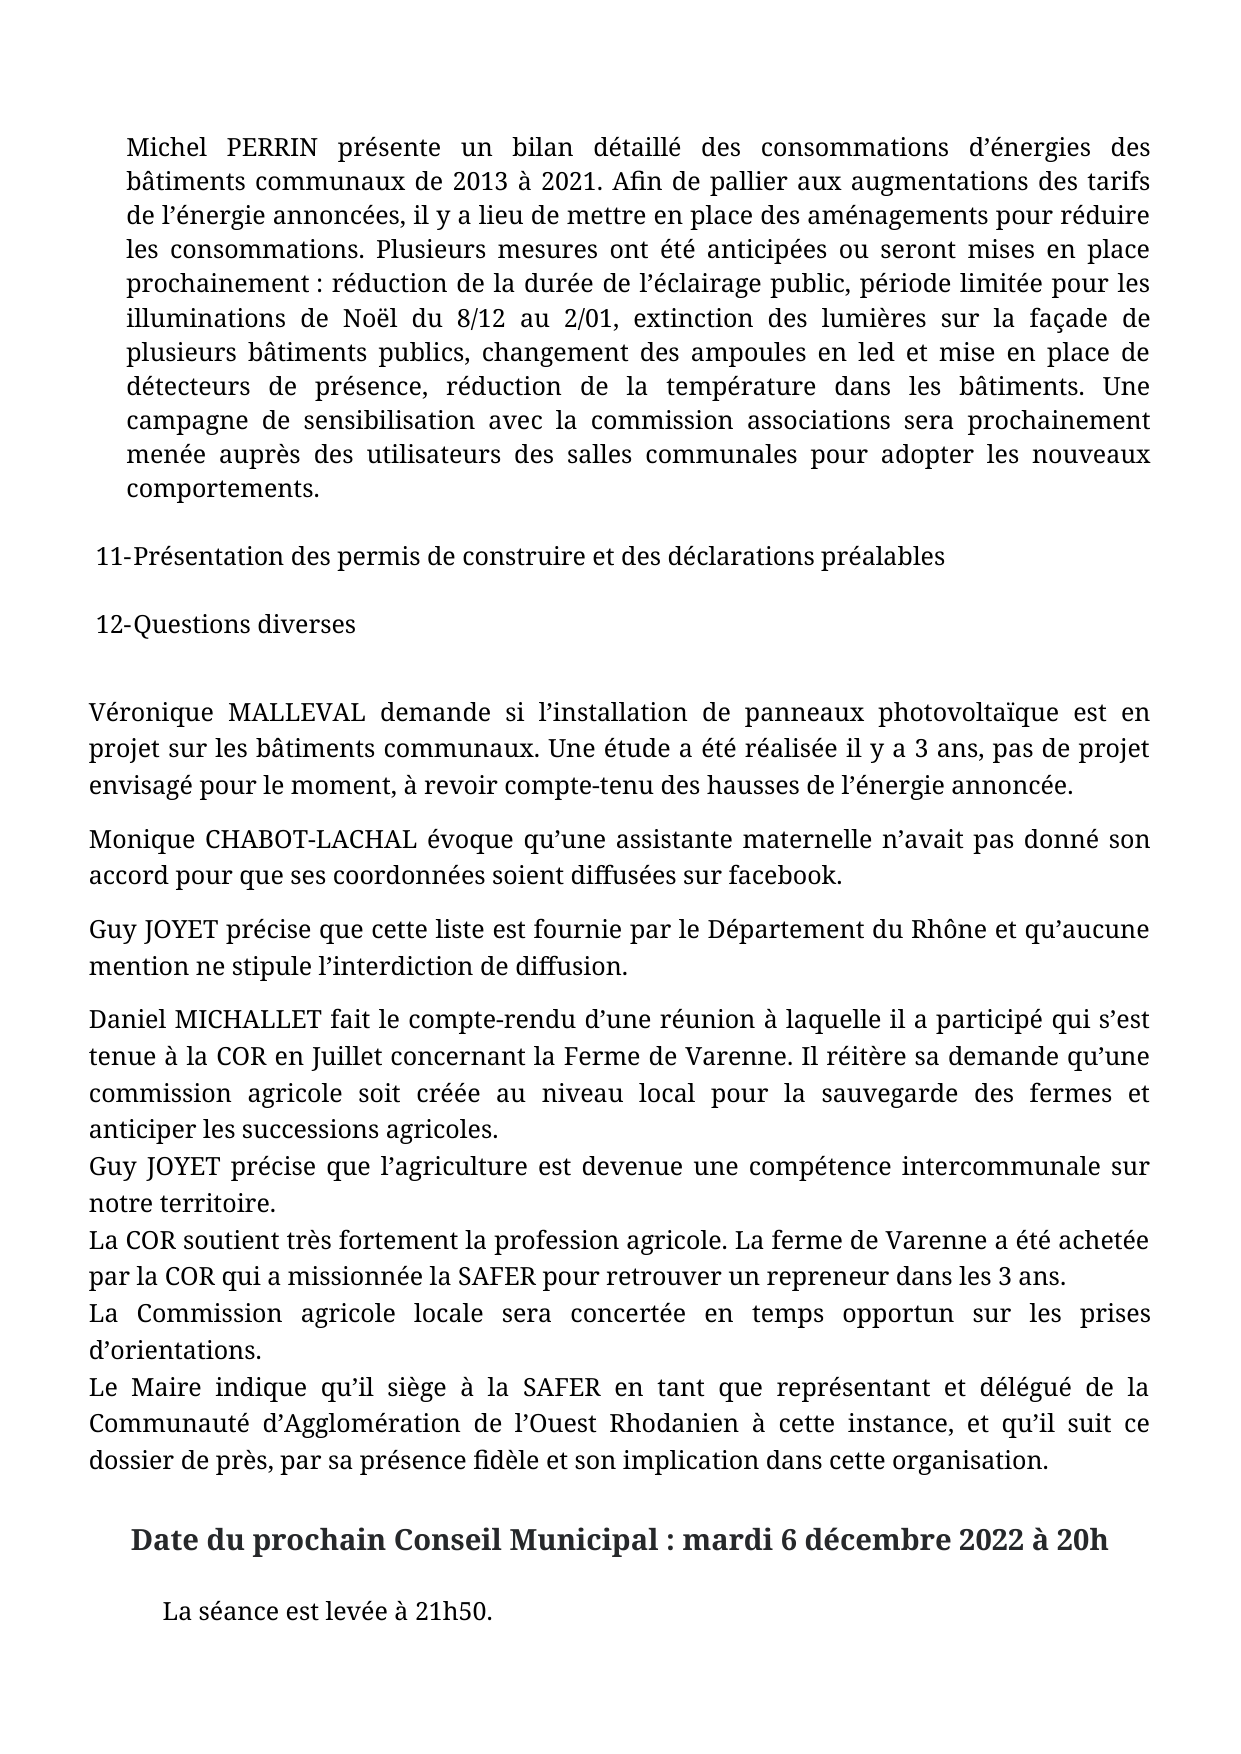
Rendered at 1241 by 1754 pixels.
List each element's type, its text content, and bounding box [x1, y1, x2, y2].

text La séance est levée à 21h50. [89, 1593, 1152, 1627]
text La COR soutient très fortement la profession agricole. La ferme de Varenne a été achetée par la COR qui a missionnée la SAFER pour retrouver un repreneur dans les 3 ans. [89, 1222, 1152, 1293]
text La Commission agricole locale sera concertée en temps opportun sur les prises d’orientations. [89, 1296, 1152, 1367]
list Présentation des permis de construire et des déclarations préalables [96, 539, 1152, 573]
text Guy JOYET précise que cette liste est fournie par le Département du Rhône et qu’aucune mention ne stipule l’interdiction de diffusion. [89, 911, 1152, 982]
list Questions diverses [96, 607, 1152, 641]
text Monique CHABOT-LACHAL évoque qu’une assistante maternelle n’avait pas donné son accord pour que ses coordonnées soient diffusées sur facebook. [89, 821, 1152, 892]
text Guy JOYET précise que l’agriculture est devenue une compétence intercommunale sur notre territoire. [89, 1149, 1152, 1219]
text Le Maire indique qu’il siège à la SAFER en tant que représentant et délégué de la Communauté d’Agglomération de l’Ouest Rhodanien à cette instance, et qu’il suit ce dossier de près, par sa présence fidèle et son implication dans cette organisation. [89, 1369, 1152, 1477]
text Véronique MALLEVAL demande si l’installation de panneaux photovoltaïque est en projet sur les bâtiments communaux. Une étude a été réalisée il y a 3 ans, pas de projet envisagé pour le moment, à revoir compte-tenu des hausses de l’énergie annoncée. [89, 694, 1152, 802]
text Date du prochain Conseil Municipal : mardi 6 décembre 2022 à 20h [89, 1519, 1152, 1559]
text Michel PERRIN présente un bilan détaillé des consommations d’énergies des bâtiments communaux de 2013 à 2021. Afin de pallier aux augmentations des tarifs de l’énergie annoncées, il y a lieu de mettre en place des aménagements pour réduire les consommations. Plusieurs mesures ont été anticipées ou seront mises en place prochainement : réduction de la durée de l’éclairage public, période limitée pour les illuminations de Noël du 8/12 au 2/01, extinction des lumières sur la façade de plusieurs bâtiments publics, changement des ampoules en led et mise en place de détecteurs de présence, réduction de la température dans les bâtiments. Une campagne de sensibilisation avec la commission associations sera prochainement menée auprès des utilisateurs des salles communales pour adopter les nouveaux comportements. [126, 130, 1152, 504]
text Daniel MICHALLET fait le compte-rendu d’une réunion à laquelle il a participé qui s’est tenue à la COR en Juillet concernant la Ferme de Varenne. Il réitère sa demande qu’une commission agricole soit créée au niveau local pour la sauvegarde des fermes et anticiper les successions agricoles. [89, 1002, 1152, 1146]
